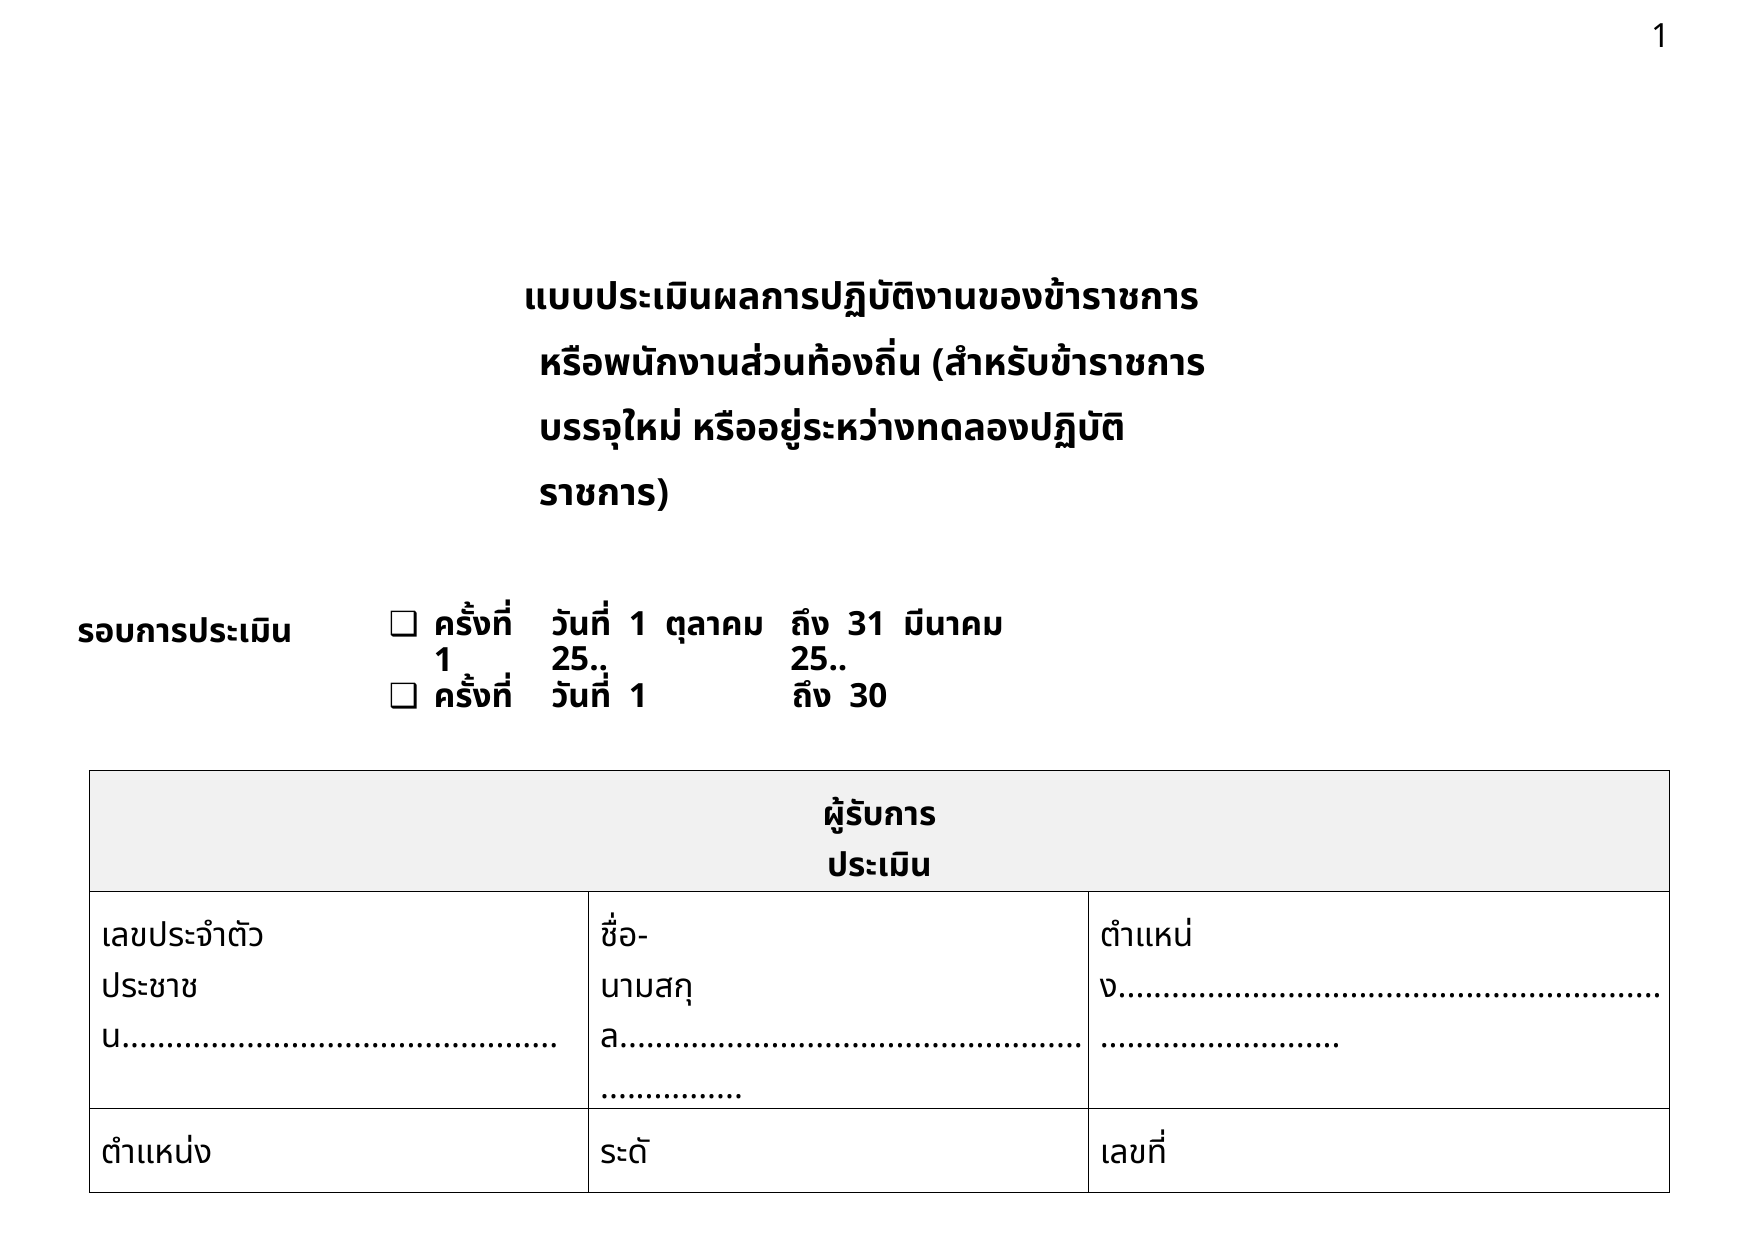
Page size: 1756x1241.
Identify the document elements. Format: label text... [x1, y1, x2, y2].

table_cell เลขประจำตัวประชาชน................................................. [90, 892, 588, 1108]
table_cell ตำแหน่ง........................................................................................ [1089, 892, 1669, 1108]
subtitle รอบการประเมิน [77, 607, 1682, 657]
subtitle แบบประเมินผลการปฏิบัติงานของข้าราชการหรือพนักงานส่วนท้องถิ่น (สำหรับข้าราชการบรรจุใหม่ หรืออยู่ระหว่างทดลองปฏิบัติราชการ) [523, 270, 1233, 522]
table_header ผู้รับการประเมิน [90, 771, 1669, 891]
table_cell ชื่อ-นามสกุล.................................................................... [589, 892, 1088, 1108]
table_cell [589, 1109, 1088, 1192]
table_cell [1089, 1109, 1669, 1192]
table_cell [90, 1109, 588, 1192]
